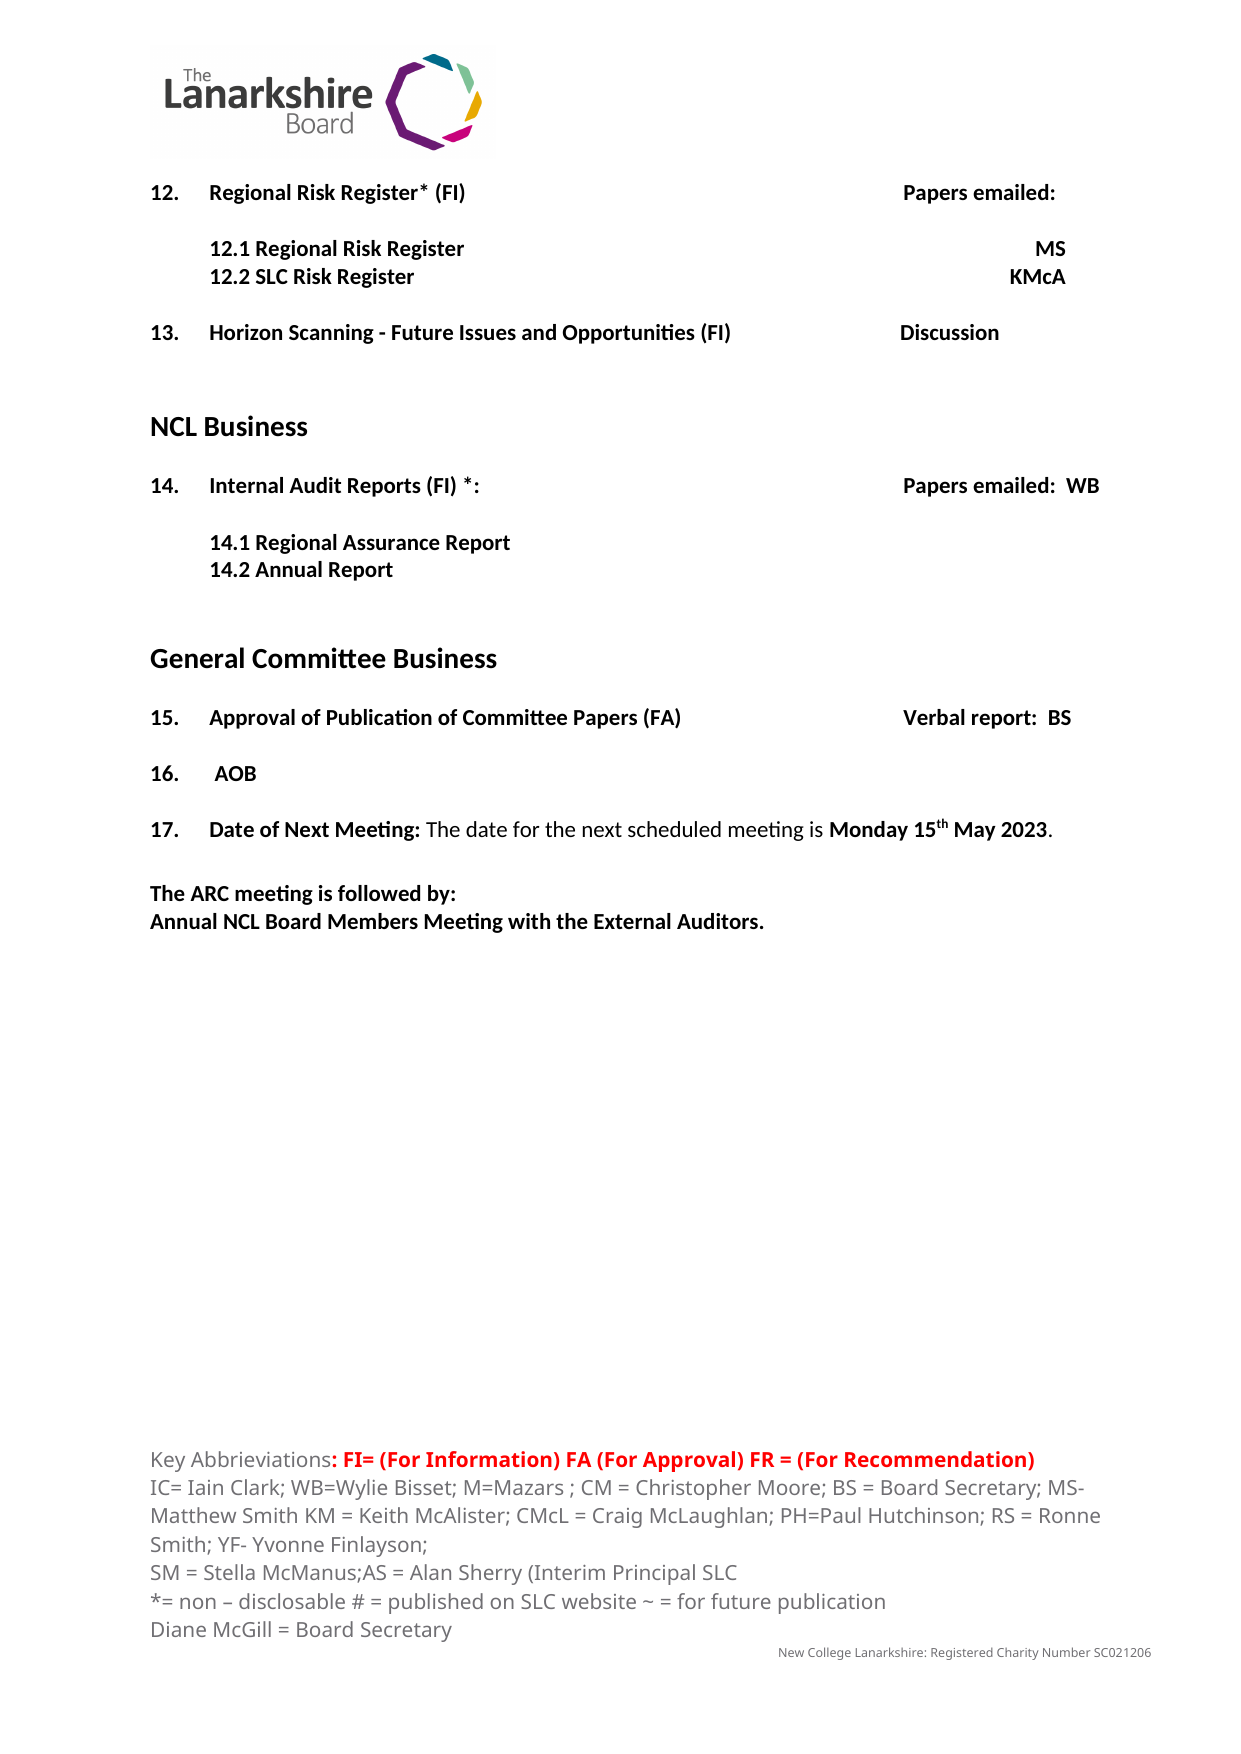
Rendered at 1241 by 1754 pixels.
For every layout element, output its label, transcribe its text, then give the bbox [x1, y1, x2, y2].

text 17. Date of Next Meeting: The date for the next scheduled meeting is Monday 15th May 2023. [150, 815, 1152, 843]
text 12.1 Regional Risk Register MS [150, 234, 1152, 262]
picture [150, 45, 497, 159]
text 16. AOB [150, 759, 1152, 787]
text General Committee Business [150, 640, 1152, 675]
text 15. Approval of Publication of Committee Papers (FA) Verbal report: BS [150, 703, 1152, 731]
text The ARC meeting is followed by: [150, 879, 1152, 907]
text 14. Internal Audit Reports (FI) *: Papers emailed: WB [150, 472, 1152, 499]
text 14.1 Regional Assurance Report [150, 528, 1152, 556]
text 14.2 Annual Report [150, 556, 1152, 584]
text NCL Business [150, 408, 1152, 443]
text 12. Regional Risk Register* (FI) Papers emailed: [150, 178, 1152, 206]
text Annual NCL Board Members Meeting with the External Auditors. [150, 907, 1152, 935]
text 12.2 SLC Risk Register KMcA [150, 262, 1152, 290]
text 13. Horizon Scanning - Future Issues and Opportunities (FI) Discussion [150, 318, 1152, 346]
